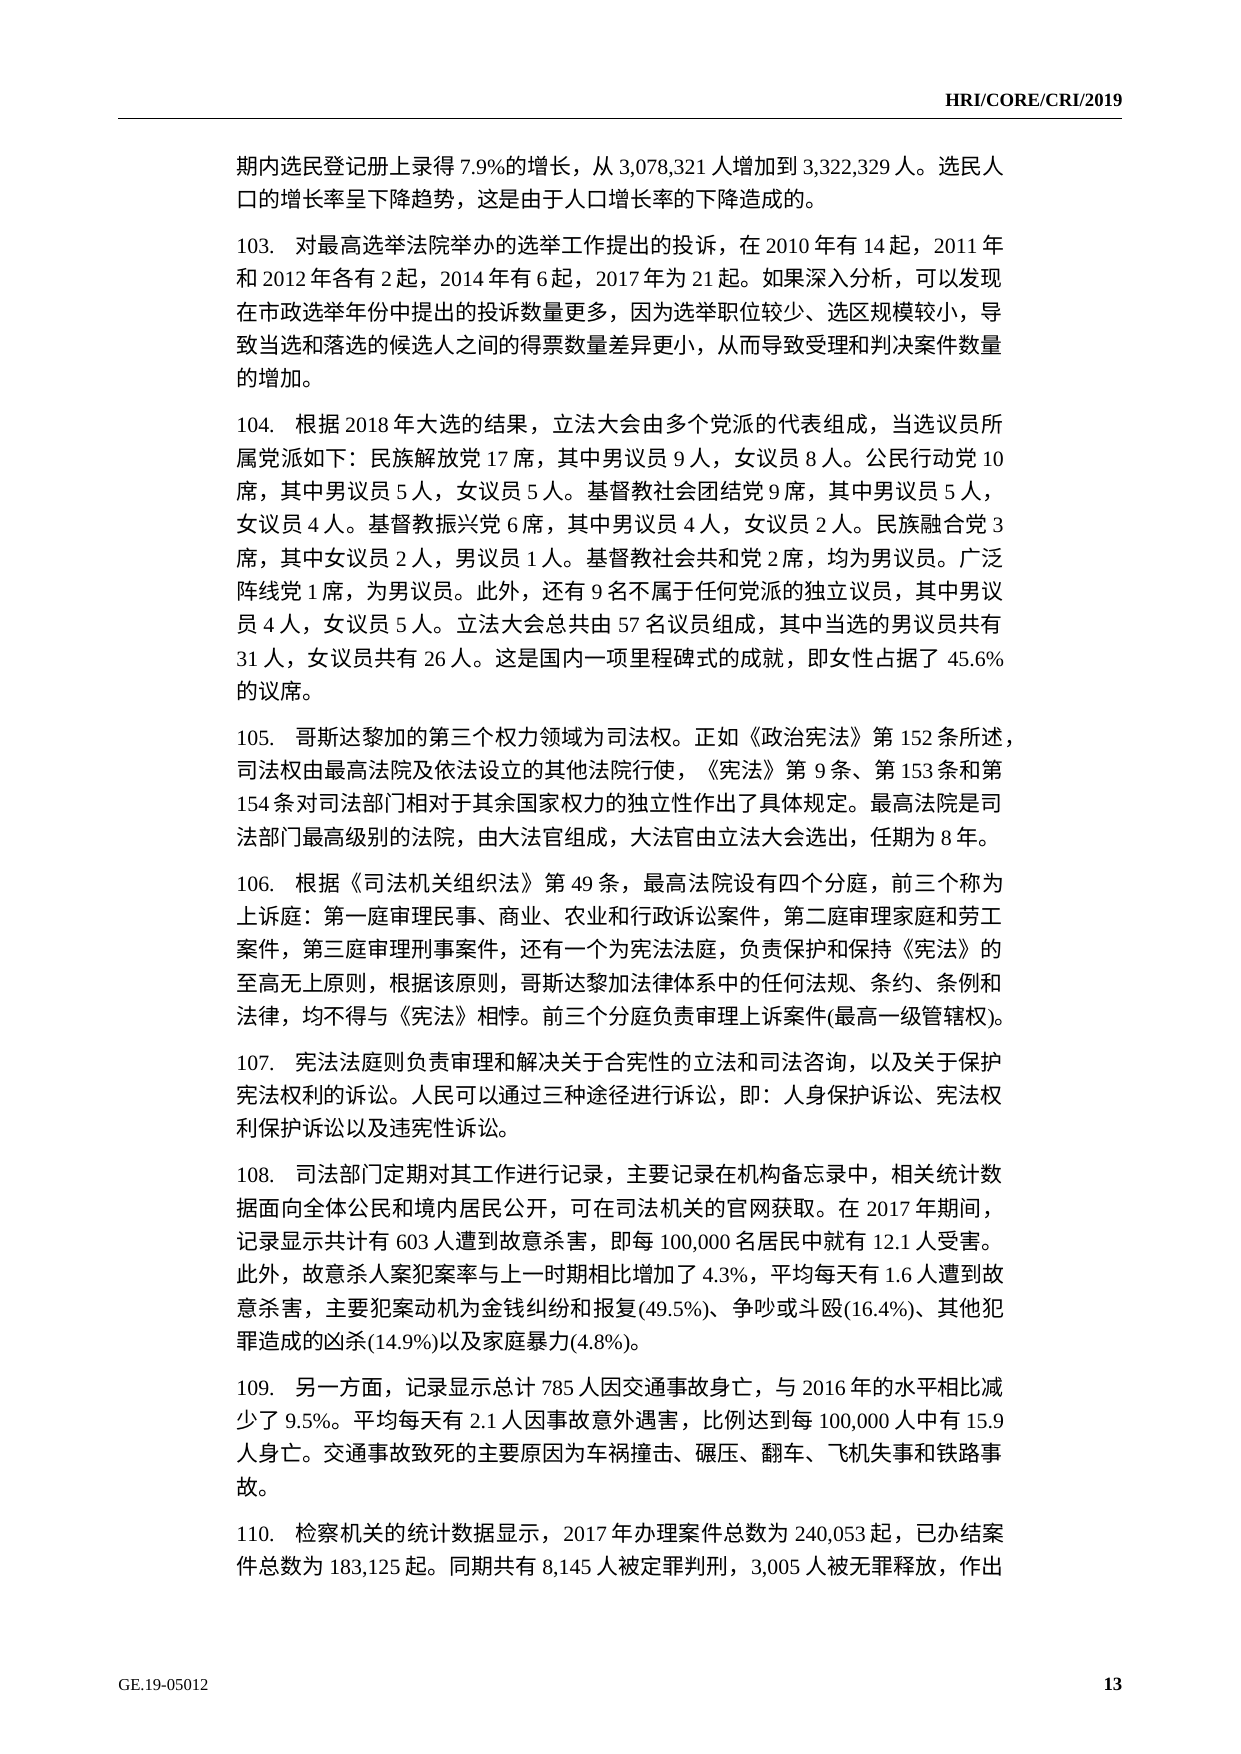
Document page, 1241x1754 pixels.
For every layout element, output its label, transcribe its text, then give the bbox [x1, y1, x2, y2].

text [236, 148, 1004, 214]
text 106. 根据《司法机关组织法》第49条，最高法院设有四个分庭，前三个称为上诉庭：第一庭审理民事、商业、农业和行政诉讼案件，第二庭审理家庭和劳工案件，第三庭审理刑事案件，还有一个为宪法法庭，负责保护和保持《宪法》的至高无上原则，根据该原则，哥斯达黎加法律体系中的任何法规、条约、条例和法律，均不得与《宪法》相悖。前三个分庭负责审理上诉案件(最高一级管辖权)。 [236, 864, 1004, 1031]
text 105. 哥斯达黎加的第三个权力领域为司法权。正如《政治宪法》第152条所述，司法权由最高法院及依法设立的其他法院行使，《宪法》第9条、第153条和第154条对司法部门相对于其余国家权力的独立性作出了具体规定。最高法院是司法部门最高级别的法院，由大法官组成，大法官由立法大会选出，任期为8年。 [236, 718, 1004, 852]
text 108. 司法部门定期对其工作进行记录，主要记录在机构备忘录中，相关统计数据面向全体公民和境内居民公开，可在司法机关的官网获取。在2017年期间，记录显示共计有603人遭到故意杀害，即每100,000名居民中就有12.1人受害。此外，故意杀人案犯案率与上一时期相比增加了4.3%，平均每天有1.6人遭到故意杀害，主要犯案动机为金钱纠纷和报复(49.5%)、争吵或斗殴(16.4%)、其他犯罪造成的凶杀(14.9%)以及家庭暴力(4.8%)。 [236, 1156, 1004, 1356]
text 104. 根据2018年大选的结果，立法大会由多个党派的代表组成，当选议员所属党派如下：民族解放党17席，其中男议员9人，女议员8人。公民行动党10席，其中男议员5人，女议员5人。基督教社会团结党9席，其中男议员5人，女议员4人。基督教振兴党6席，其中男议员4人，女议员2人。民族融合党3席，其中女议员2人，男议员1人。基督教社会共和党2席，均为男议员。广泛阵线党1席，为男议员。此外，还有9名不属于任何党派的独立议员，其中男议员4人，女议员5人。立法大会总共由57名议员组成，其中当选的男议员共有31人，女议员共有26人。这是国内一项里程碑式的成就，即女性占据了45.6%的议席。 [236, 406, 1004, 706]
text 107. 宪法法庭则负责审理和解决关于合宪性的立法和司法咨询，以及关于保护宪法权利的诉讼。人民可以通过三种途径进行诉讼，即：人身保护诉讼、宪法权利保护诉讼以及违宪性诉讼。 [236, 1043, 1004, 1143]
text 103. 对最高选举法院举办的选举工作提出的投诉，在2010年有14起，2011年和2012年各有2起，2014年有6起，2017年为21起。如果深入分析，可以发现在市政选举年份中提出的投诉数量更多，因为选举职位较少、选区规模较小，导致当选和落选的候选人之间的得票数量差异更小，从而导致受理和判决案件数量的增加。 [236, 227, 1004, 393]
text 109. 另一方面，记录显示总计785人因交通事故身亡，与2016年的水平相比减少了9.5%。平均每天有2.1人因事故意外遇害，比例达到每100,000人中有15.9人身亡。交通事故致死的主要原因为车祸撞击、碾压、翻车、飞机失事和铁路事故。 [236, 1368, 1004, 1502]
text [236, 1514, 1004, 1581]
